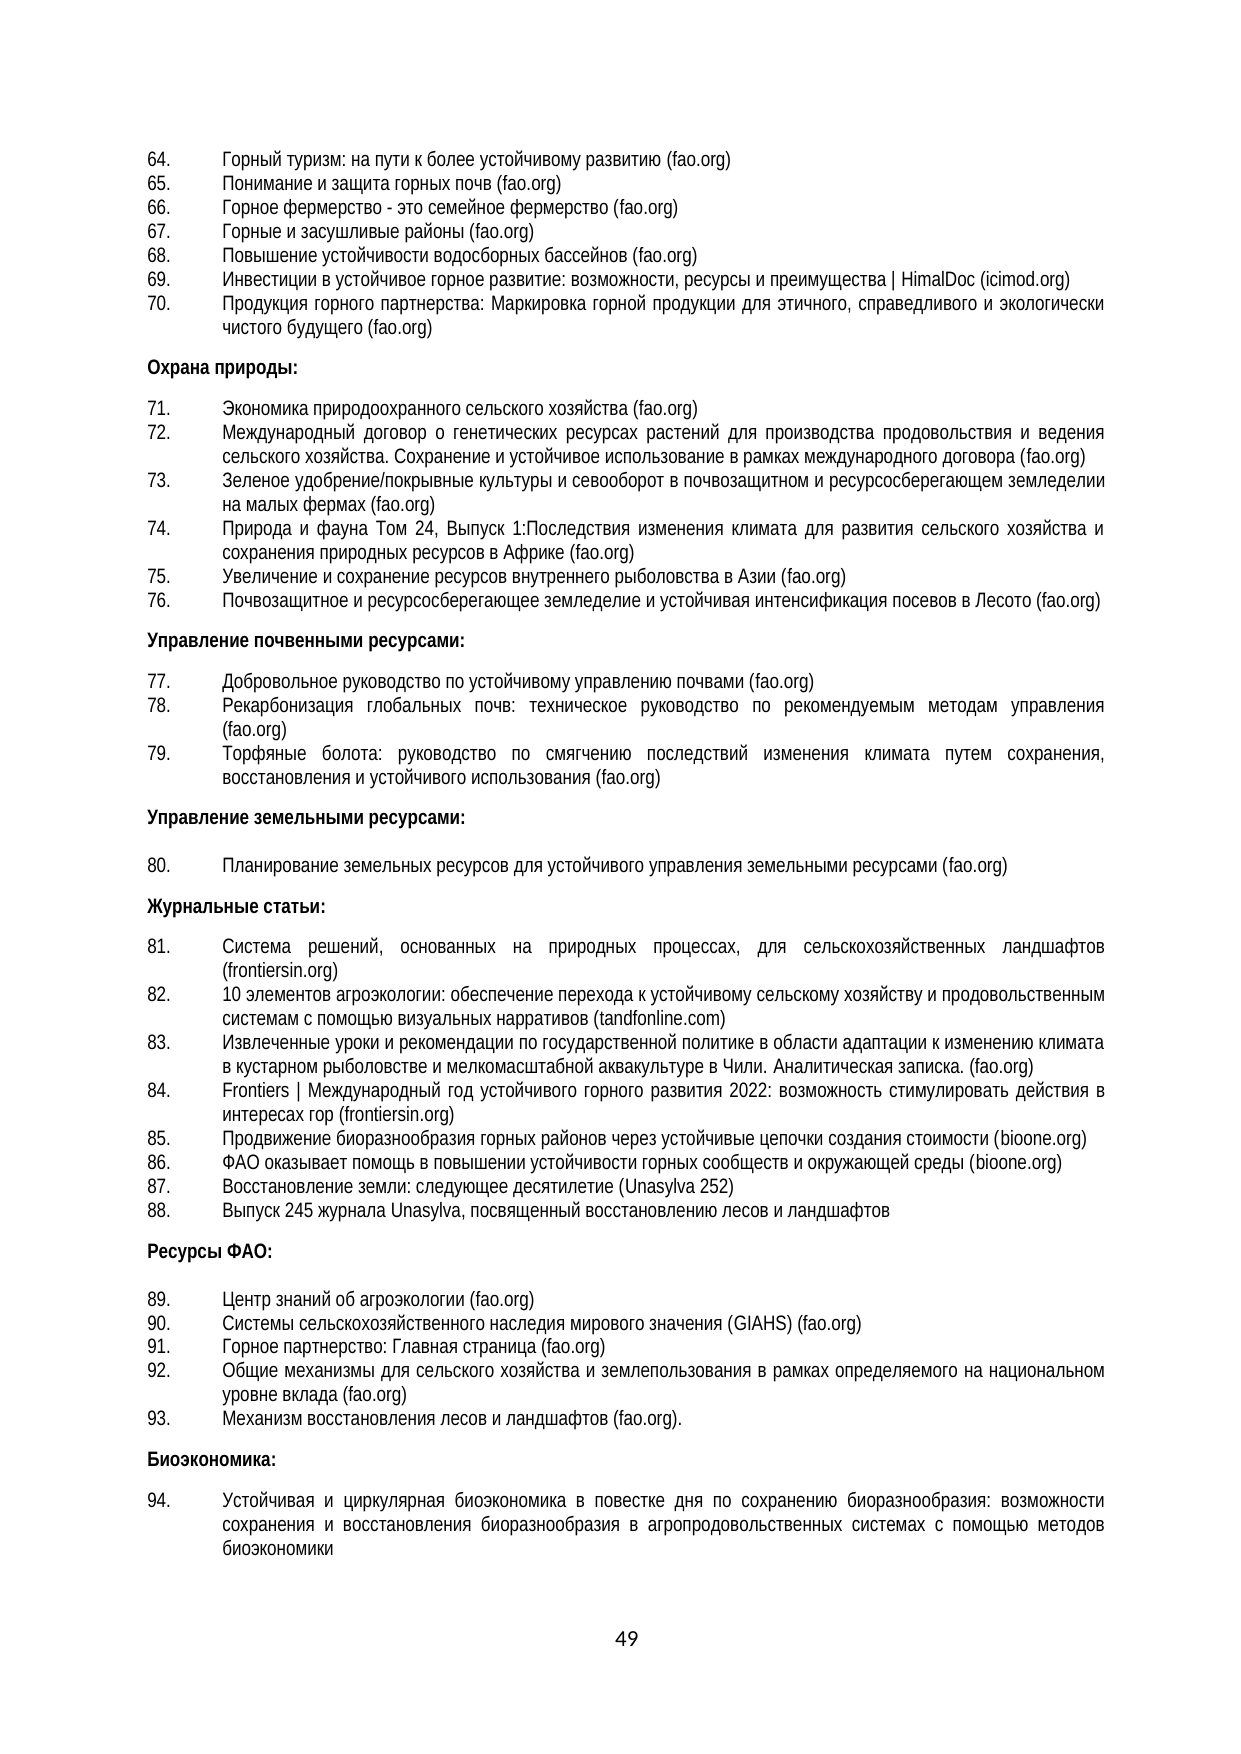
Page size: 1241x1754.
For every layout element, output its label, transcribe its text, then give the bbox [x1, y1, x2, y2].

list Добровольное руководство по устойчивому управлению почвами (fao.org) [147, 669, 1106, 693]
list Системы сельскохозяйственного наследия мирового значения (GIAHS) (fao.org) [147, 1311, 1106, 1334]
list Горный туризм: на пути к более устойчивому развитию (fao.org) [147, 147, 1106, 171]
list Зеленое удобрение/покрывные культуры и севооборот в почвозащитном и ресурсосберегающем земледелии на малых фермах (fao.org) [147, 468, 1106, 516]
text Биоэкономика: [147, 1447, 1106, 1471]
list Увеличение и сохранение ресурсов внутреннего рыболовства в Азии (fao.org) [147, 564, 1106, 588]
list Frontiers | Международный год устойчивого горного развития 2022: возможность стимулировать действия в интересах гор (frontiersin.org) [147, 1078, 1106, 1126]
list Торфяные болота: руководство по смягчению последствий изменения климата путем сохранения, восстановления и устойчивого использования (fao.org) [147, 741, 1106, 789]
list Повышение устойчивости водосборных бассейнов (fao.org) [147, 243, 1106, 267]
list Устойчивая и циркулярная биоэкономика в повестке дня по сохранению биоразнообразия: возможности сохранения и восстановления биоразнообразия в агропродовольственных системах с помощью методов биоэкономики [147, 1488, 1106, 1559]
list Рекарбонизация глобальных почв: техническое руководство по рекомендуемым методам управления (fao.org) [147, 693, 1106, 741]
list Горные и засушливые районы (fao.org) [147, 219, 1106, 243]
text Управление почвенными ресурсами: [147, 628, 1106, 652]
list Горное фермерство - это семейное фермерство (fao.org) [147, 195, 1106, 219]
list Международный договор о генетических ресурсах растений для производства продовольствия и ведения сельского хозяйства. Сохранение и устойчивое использование в рамках международного договора (fao.org) [147, 420, 1106, 468]
list Механизм восстановления лесов и ландшафтов (fao.org). [147, 1406, 1106, 1430]
list ФАО оказывает помощь в повышении устойчивости горных сообществ и окружающей среды (bioone.org) [147, 1150, 1106, 1174]
list Система решений, основанных на природных процессах, для сельскохозяйственных ландшафтов (frontiersin.org) [147, 934, 1106, 982]
list Извлеченные уроки и рекомендации по государственной политике в области адаптации к изменению климата в кустарном рыболовстве и мелкомасштабной аквакультуре в Чили. Аналитическая записка. (fao.org) [147, 1030, 1106, 1078]
text Журнальные статьи: [147, 894, 1106, 918]
list Планирование земельных ресурсов для устойчивого управления земельными ресурсами (fao.org) [147, 853, 1106, 877]
list Инвестиции в устойчивое горное развитие: возможности, ресурсы и преимущества | HimalDoc (icimod.org) [147, 267, 1106, 291]
text Ресурсы ФАО: [147, 1239, 1106, 1263]
list Центр знаний об агроэкологии (fao.org) [147, 1287, 1106, 1311]
list Восстановление земли: следующее десятилетие (Unasylva 252) [147, 1174, 1106, 1198]
list Понимание и защита горных почв (fao.org) [147, 171, 1106, 195]
list Продукция горного партнерства: Маркировка горной продукции для этичного, справедливого и экологически чистого будущего (fao.org) [147, 291, 1106, 339]
text Управление земельными ресурсами: [147, 805, 1106, 829]
text Охрана природы: [147, 355, 1106, 379]
list Горное партнерство: Главная страница (fao.org) [147, 1334, 1106, 1358]
list Продвижение биоразнообразия горных районов через устойчивые цепочки создания стоимости (bioone.org) [147, 1126, 1106, 1150]
list Почвозащитное и ресурсосберегающее земледелие и устойчивая интенсификация посевов в Лесото (fao.org) [147, 588, 1106, 612]
list Общие механизмы для сельского хозяйства и землепользования в рамках определяемого на национальном уровне вклада (fao.org) [147, 1358, 1106, 1406]
list Природа и фауна Том 24, Выпуск 1:Последствия изменения климата для развития сельского хозяйства и сохранения природных ресурсов в Африке (fao.org) [147, 516, 1106, 564]
list Выпуск 245 журнала Unasylva, посвященный восстановлению лесов и ландшафтов [147, 1198, 1106, 1222]
list Экономика природоохранного сельского хозяйства (fao.org) [147, 396, 1106, 420]
list 10 элементов агроэкологии: обеспечение перехода к устойчивому сельскому хозяйству и продовольственным системам с помощью визуальных нарративов (tandfonline.com) [147, 982, 1106, 1030]
